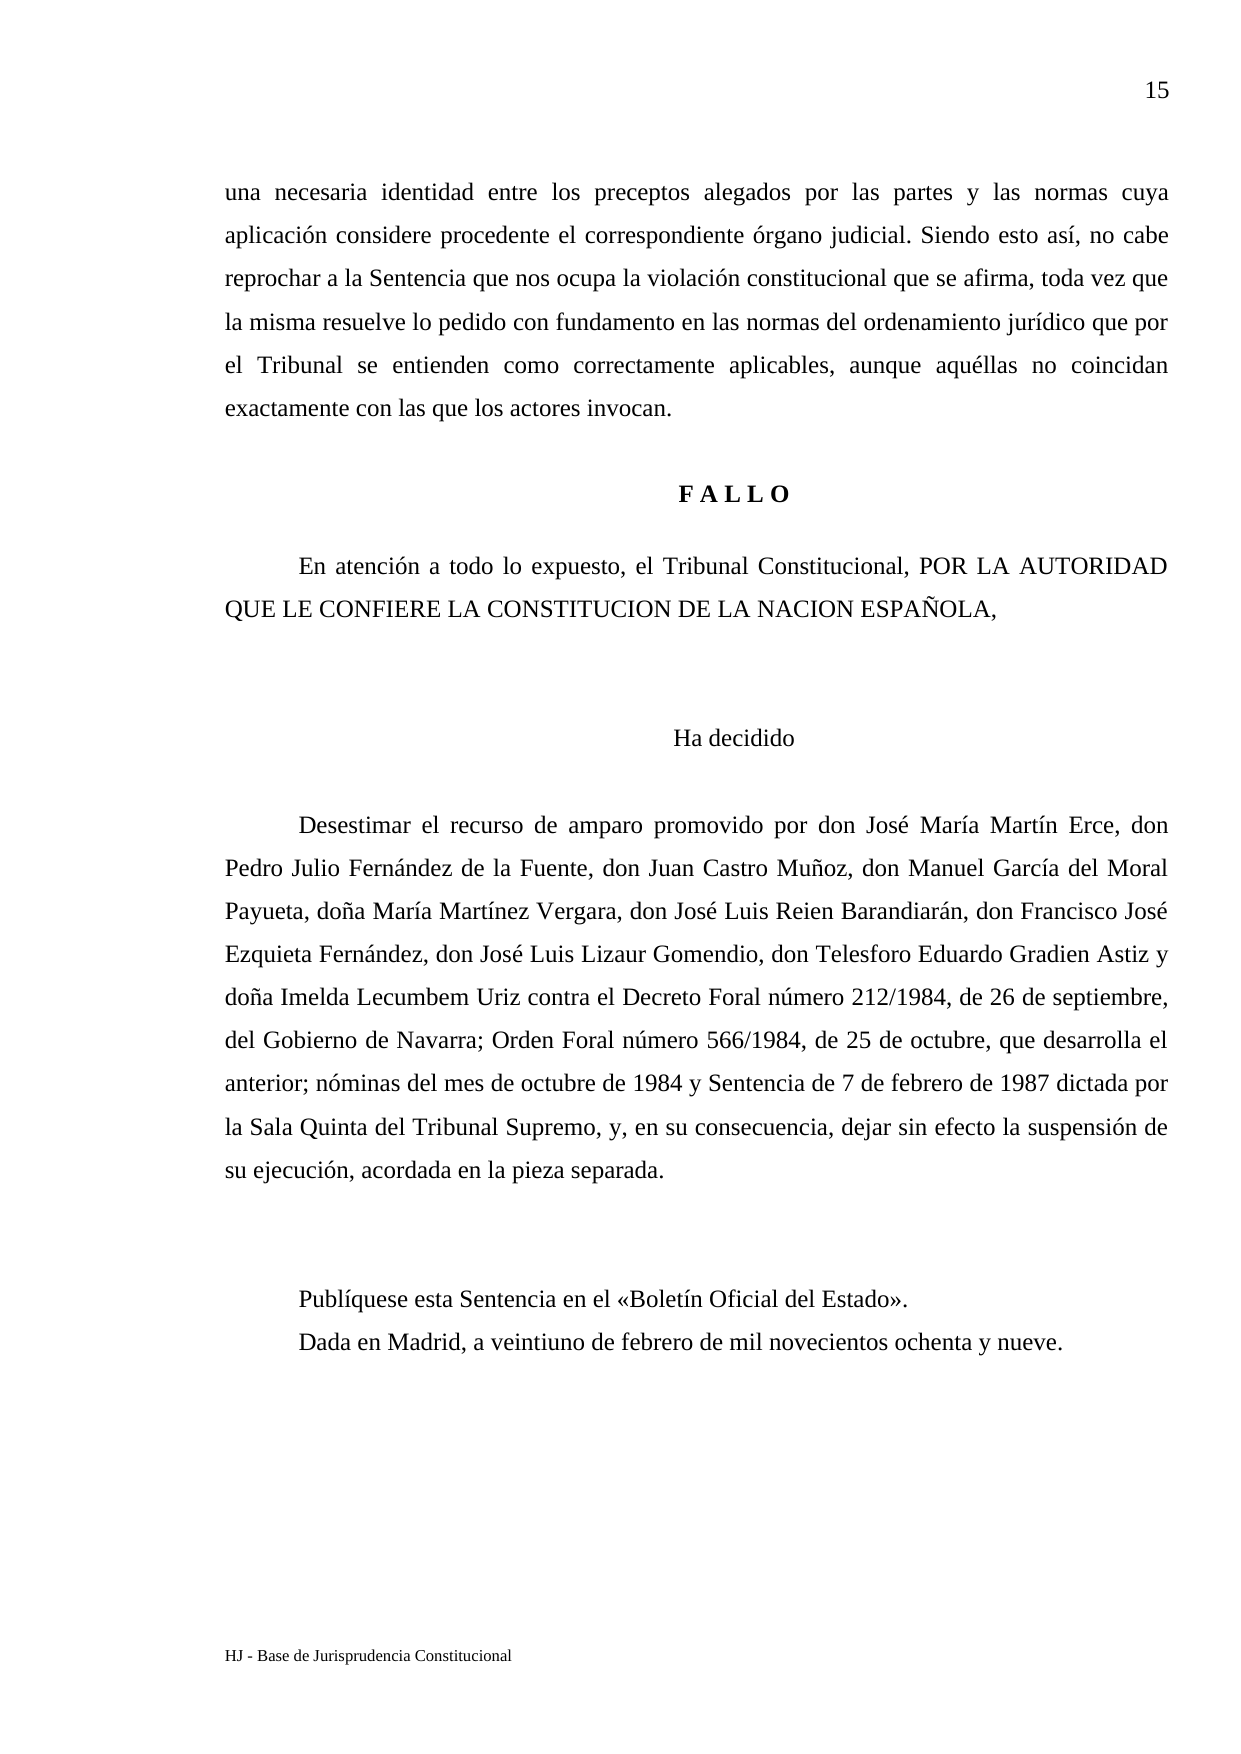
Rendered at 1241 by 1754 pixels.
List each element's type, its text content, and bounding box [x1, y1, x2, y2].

text Dada en Madrid, a veintiuno de febrero de mil novecientos ochenta y nueve. [224, 1327, 1169, 1356]
text Desestimar el recurso de amparo promovido por don José María Martín Erce, don Pedro Julio Fernández de la Fuente, don Juan Castro Muñoz, don Manuel García del Moral Payueta, doña María Martínez Vergara, don José Luis Reien Barandiarán, don Francisco José Ezquieta Fernández, don José Luis Lizaur Gomendio, don Telesforo Eduardo Gradien Astiz y doña Imelda Lecumbem Uriz contra el Decreto Foral número 212/1984, de 26 de septiembre, del Gobierno de Navarra; Orden Foral número 566/1984, de 25 de octubre, que desarrolla el anterior; nóminas del mes de octubre de 1984 y Sentencia de 7 de febrero de 1987 dictada por la Sala Quinta del Tribunal Supremo, y, en su consecuencia, dejar sin efecto la suspensión de su ejecución, acordada en la pieza separada. [224, 810, 1169, 1183]
text Ha decidido [224, 723, 1169, 752]
subtitle F A L L O [224, 479, 1169, 508]
text Publíquese esta Sentencia en el «Boletín Oficial del Estado». [224, 1284, 1169, 1313]
text En atención a todo lo expuesto, el Tribunal Constitucional, POR LA AUTORIDAD QUE LE CONFIERE LA CONSTITUCION DE LA NACION ESPAÑOLA, [224, 551, 1169, 623]
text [224, 177, 1169, 422]
